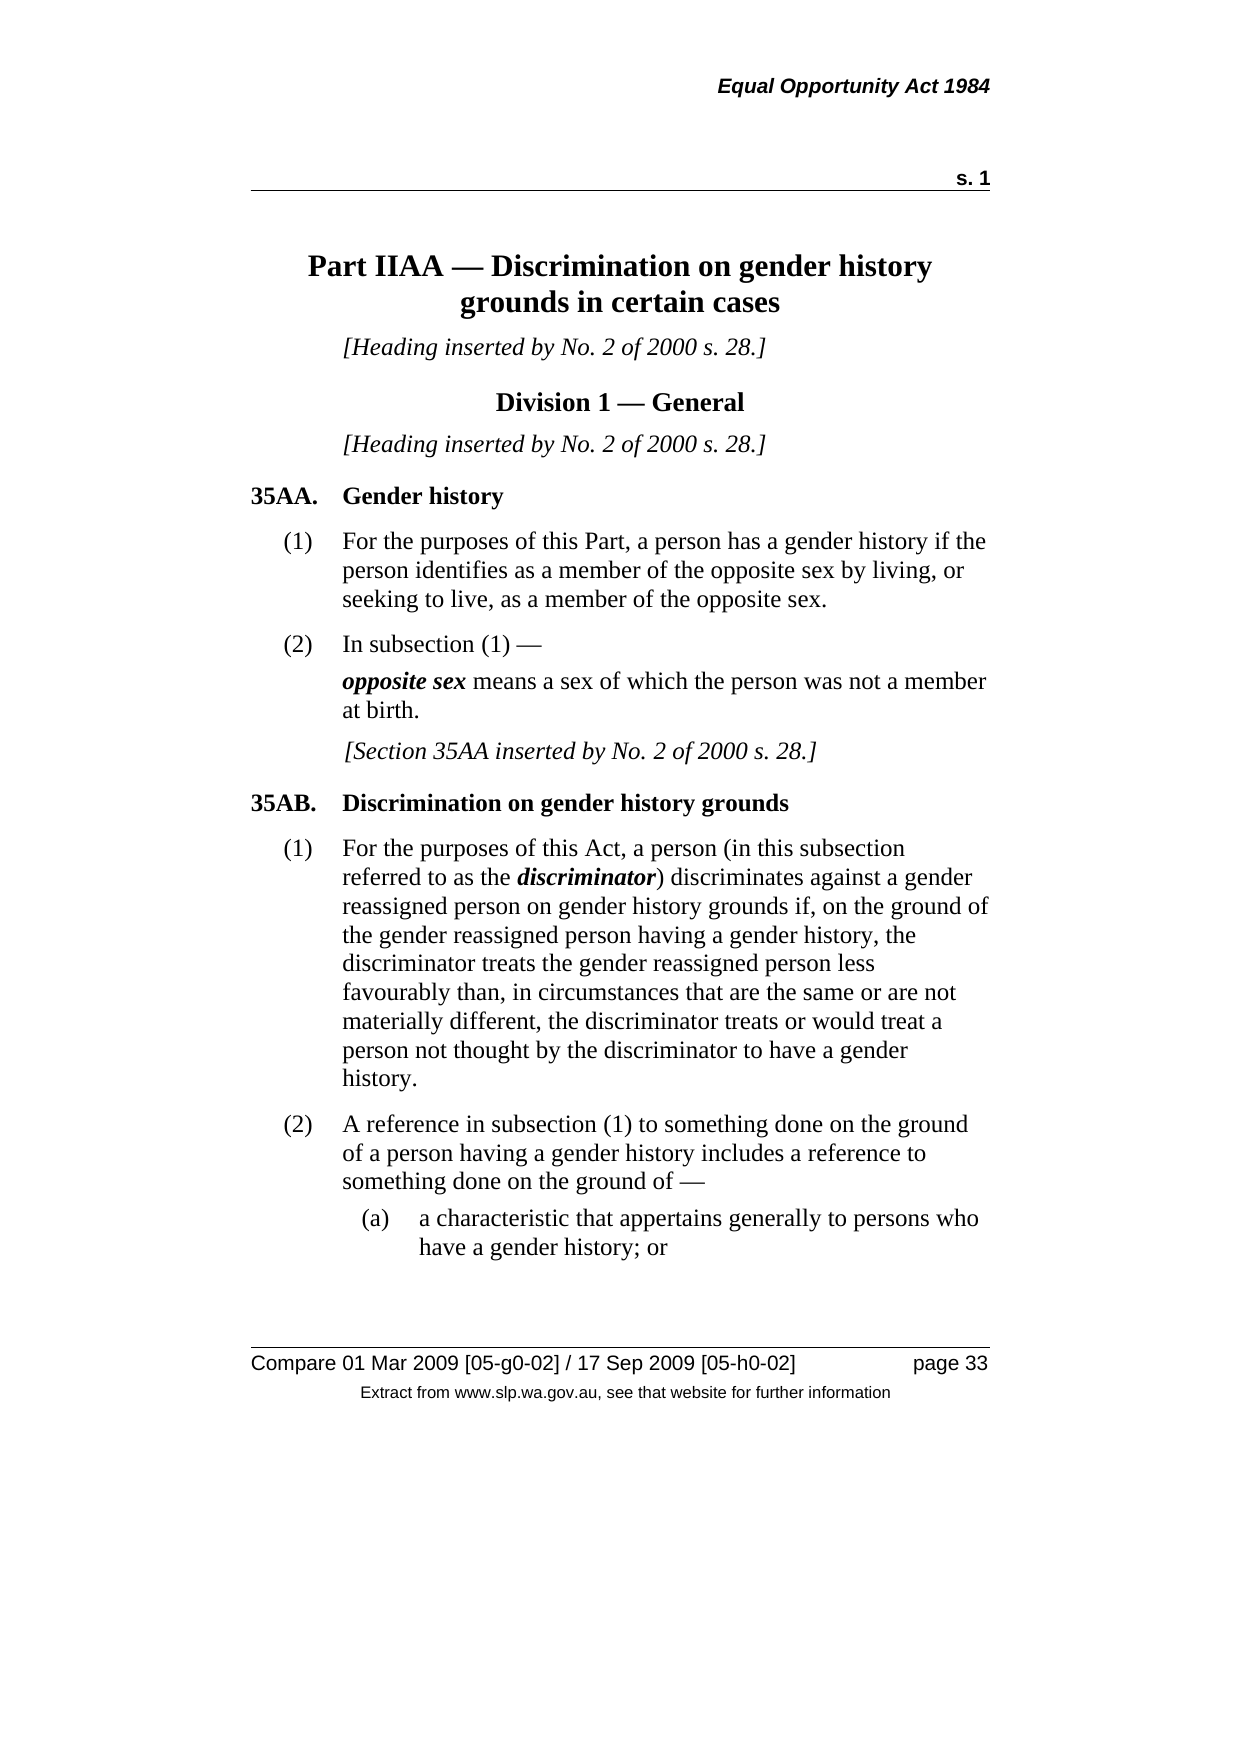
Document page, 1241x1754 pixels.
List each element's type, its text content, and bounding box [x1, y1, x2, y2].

text [Section 35AA inserted by No. 2 of 2000 s. 28.] [251, 736, 990, 765]
subtitle 35AB. Discrimination on gender history grounds [251, 788, 990, 817]
subtitle [Heading inserted by No. 2 of 2000 s. 28.] [252, 332, 990, 361]
text opposite sex means a sex of which the person was not a member at birth. [251, 666, 990, 724]
text (2) In subsection (1) — [251, 629, 990, 658]
subtitle Division 1 — General [251, 386, 990, 417]
subtitle [Heading inserted by No. 2 of 2000 s. 28.] [252, 429, 990, 458]
text (1) For the purposes of this Part, a person has a gender history if the person identifies as a member of the opposite sex by living, or seeking to live, as a member of the opposite sex. [251, 526, 990, 613]
subtitle 35AA. Gender history [251, 481, 990, 510]
subtitle Part IIAA — Discrimination on gender history grounds in certain cases [251, 247, 990, 319]
text (1) For the purposes of this Act, a person (in this subsection referred to as the discriminator) discriminates against a gender reassigned person on gender history grounds if, on the ground of the gender reassigned person having a gender history, the discriminator treats the gender reassigned person less favourably than, in circumstances that are the same or are not materially different, the discriminator treats or would treat a person not thought by the discriminator to have a gender history. [251, 833, 990, 1092]
text (a) a characteristic that appertains generally to persons who have a gender history; or [251, 1203, 990, 1261]
text (2) A reference in subsection (1) to something done on the ground of a person having a gender history includes a reference to something done on the ground of — [251, 1109, 990, 1195]
